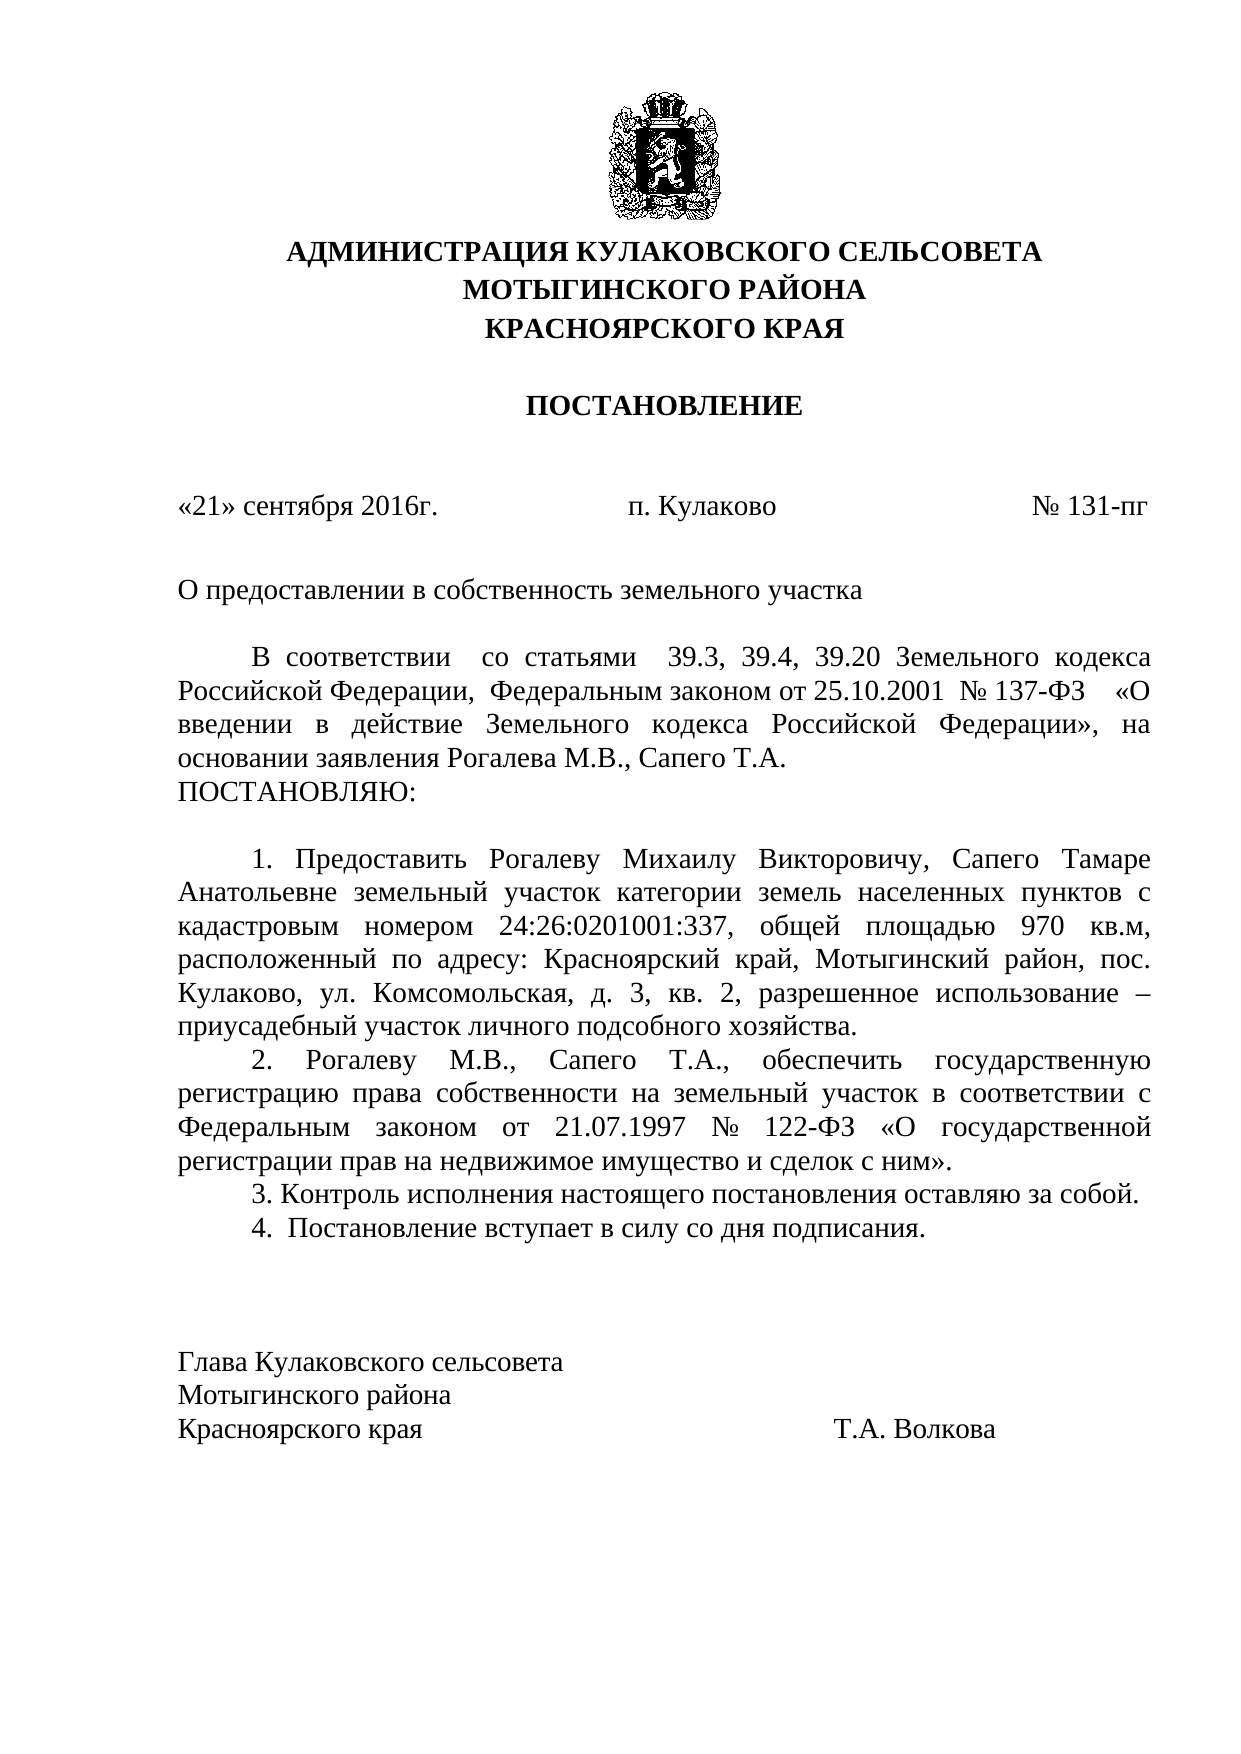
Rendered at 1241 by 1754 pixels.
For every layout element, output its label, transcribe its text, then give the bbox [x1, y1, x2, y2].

text ПОСТАНОВЛЕНИЕ [177, 388, 1152, 421]
text КРАСНОЯРСКОГО КРАЯ [177, 311, 1152, 344]
text О предоставлении в собственность земельного участка [177, 572, 1152, 606]
text 3. Контроль исполнения настоящего постановления оставляю за собой. [177, 1176, 1152, 1210]
text 4. Постановление вступает в силу со дня подписания. [177, 1210, 1152, 1243]
text Красноярского края Т.А. Волкова [177, 1411, 1152, 1444]
text ПОСТАНОВЛЯЮ: [177, 774, 1152, 807]
text «21» сентября 2016г. п. Кулаково № 131-пг [177, 488, 1152, 522]
text В соответствии со статьями 39.3, 39.4, 39.20 Земельного кодекса Российской Федерации, Федеральным законом от 25.10.2001 № 137-ФЗ «О введении в действие Земельного кодекса Российской Федерации», на основании заявления Рогалева М.В., Сапего Т.А. [177, 639, 1152, 774]
text Мотыгинского района [177, 1377, 1152, 1411]
text 2. Рогалеву М.В., Сапего Т.А., обеспечить государственную регистрацию права собственности на земельный участок в соответствии с Федеральным законом от 21.07.1997 № 122-ФЗ «О государственной регистрации прав на недвижимое имущество и сделок с ним». [177, 1042, 1152, 1176]
text АДМИНИСТРАЦИЯ КУЛАКОВСКОГО СЕЛЬСОВЕТА [177, 234, 1152, 267]
text 1. Предоставить Рогалеву Михаилу Викторовичу, Сапего Тамаре Анатольевне земельный участок категории земель населенных пунктов с кадастровым номером 24:26:0201001:337, общей площадью 970 кв.м, расположенный по адресу: Красноярский край, Мотыгинский район, пос. Кулаково, ул. Комсомольская, д. 3, кв. 2, разрешенное использование – приусадебный участок личного подсобного хозяйства. [177, 841, 1152, 1042]
text МОТЫГИНСКОГО РАЙОНА [177, 272, 1152, 306]
text Глава Кулаковского сельсовета [177, 1344, 1152, 1377]
